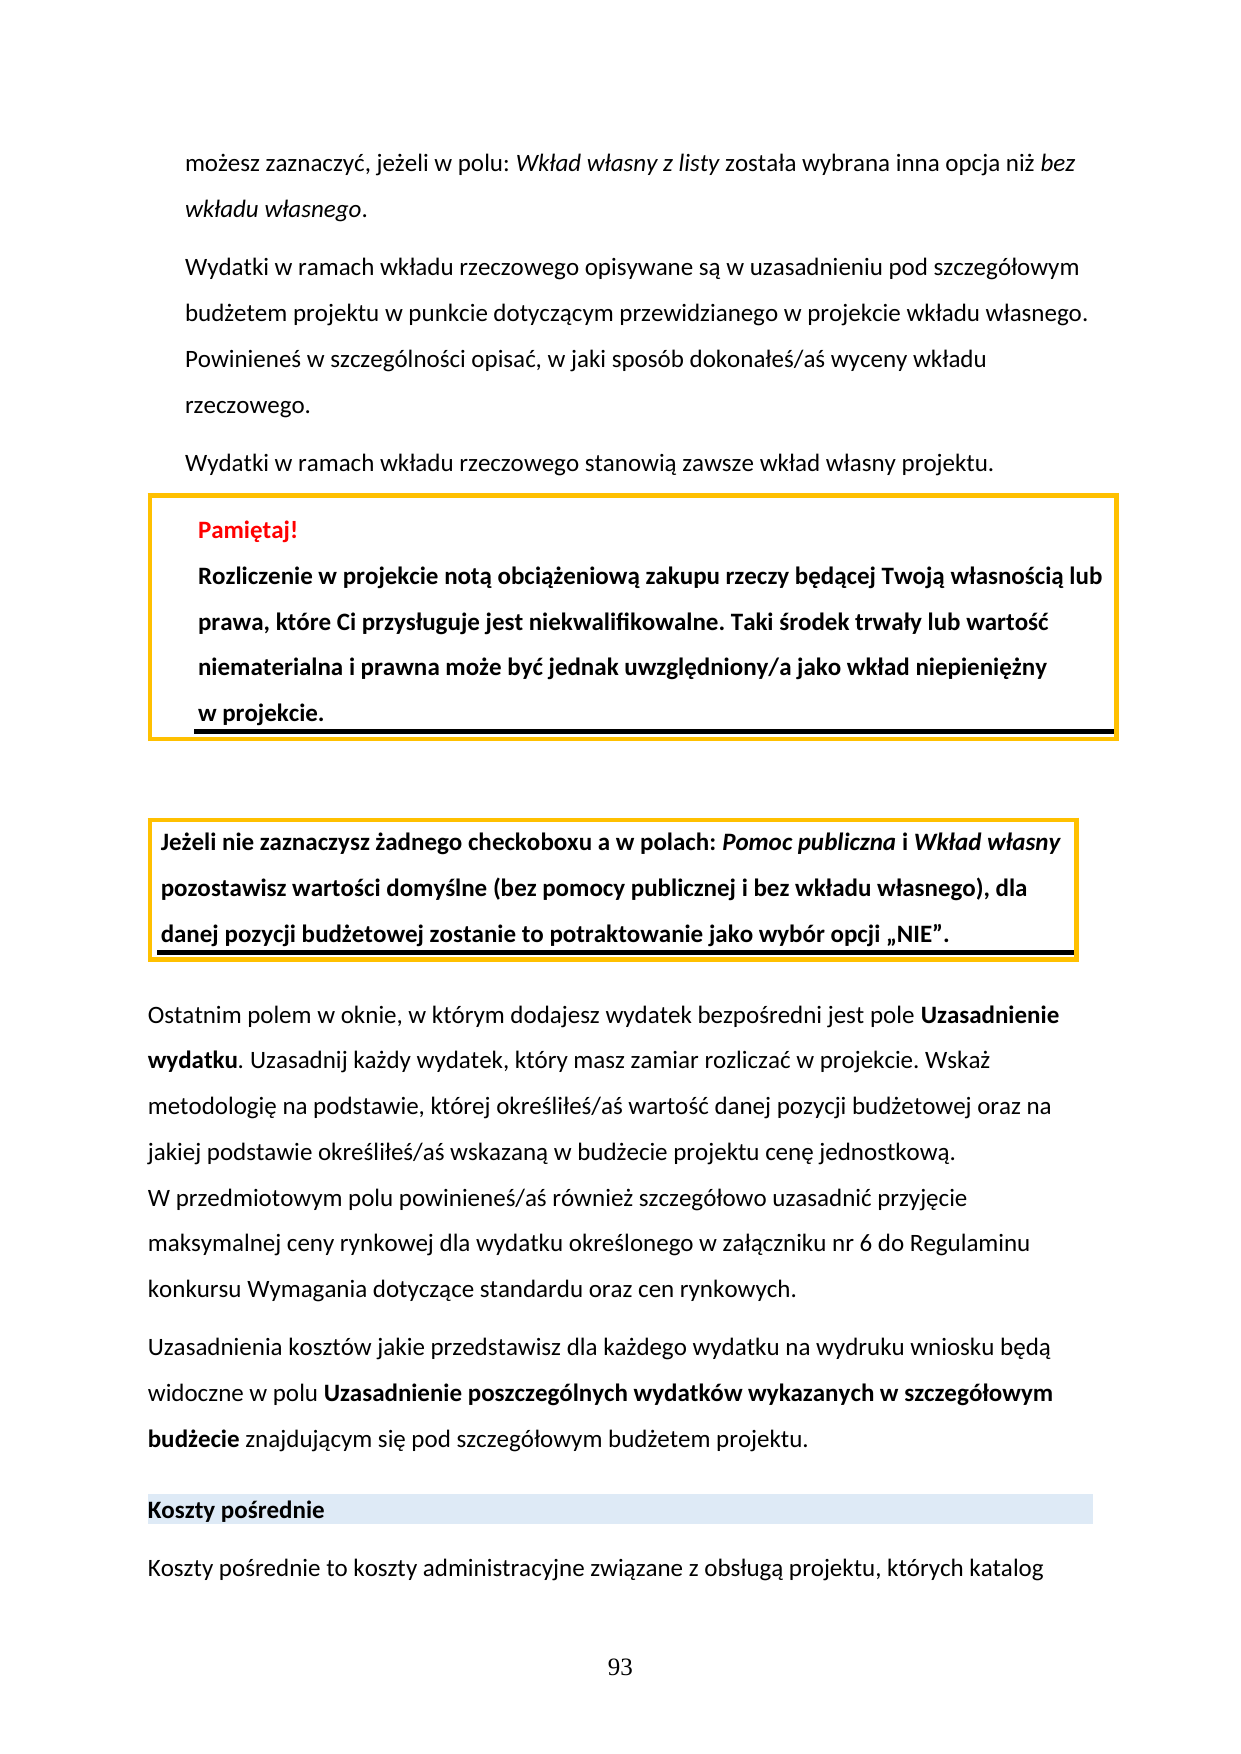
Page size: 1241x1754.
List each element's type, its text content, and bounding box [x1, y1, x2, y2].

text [148, 1552, 1093, 1582]
text Pamiętaj! [189, 512, 1114, 545]
text Uzasadnienia kosztów jakie przedstawisz dla każdego wydatku na wydruku wniosku będą widoczne w polu Uzasadnienie poszczególnych wydatków wykazanych w szczegółowym budżecie znajdującym się pod szczegółowym budżetem projektu. [148, 1332, 1093, 1453]
text W przedmiotowym polu powinieneś/aś również szczegółowo uzasadnić przyjęcie maksymalnej ceny rynkowej dla wydatku określonego w załączniku nr 6 do Regulaminu konkursu Wymagania dotyczące standardu oraz cen rynkowych. [148, 1182, 1093, 1304]
text Wydatki w ramach wkładu rzeczowego opisywane są w uzasadnieniu pod szczegółowym budżetem projektu w punkcie dotyczącym przewidzianego w projekcie wkładu własnego. Powinieneś w szczególności opisać, w jaki sposób dokonałeś/aś wyceny wkładu rzeczowego. [185, 252, 1093, 419]
text Koszty pośrednie [148, 1494, 1093, 1524]
text Rozliczenie w projekcie notą obciążeniową zakupu rzeczy będącej Twoją własnością lub prawa, które Ci przysługuje jest niekwalifikowalne. Taki środek trwały lub wartość niematerialna i prawna może być jednak uwzględniony/a jako wkład niepieniężny w projekcie. [189, 558, 1114, 730]
text Wydatki w ramach wkładu rzeczowego stanowią zawsze wkład własny projektu. [185, 447, 1093, 477]
text Ostatnim polem w oknie, w którym dodajesz wydatek bezpośredni jest pole Uzasadnienie wydatku. Uzasadnij każdy wydatek, który masz zamiar rozliczać w projekcie. Wskaż metodologię na podstawie, której określiłeś/aś wartość danej pozycji budżetowej oraz na jakiej podstawie określiłeś/aś wskazaną w budżecie projektu cenę jednostkową. [148, 842, 1093, 1167]
text Jeżeli nie zaznaczysz żadnego checkoboxu a w polach: Pomoc publiczna i Wkład własny pozostawisz wartości domyślne (bez pomocy publicznej i bez wkładu własnego), dla danej pozycji budżetowej zostanie to potraktowanie jako wybór opcji „NIE”. [152, 824, 1074, 950]
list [148, 148, 1093, 224]
